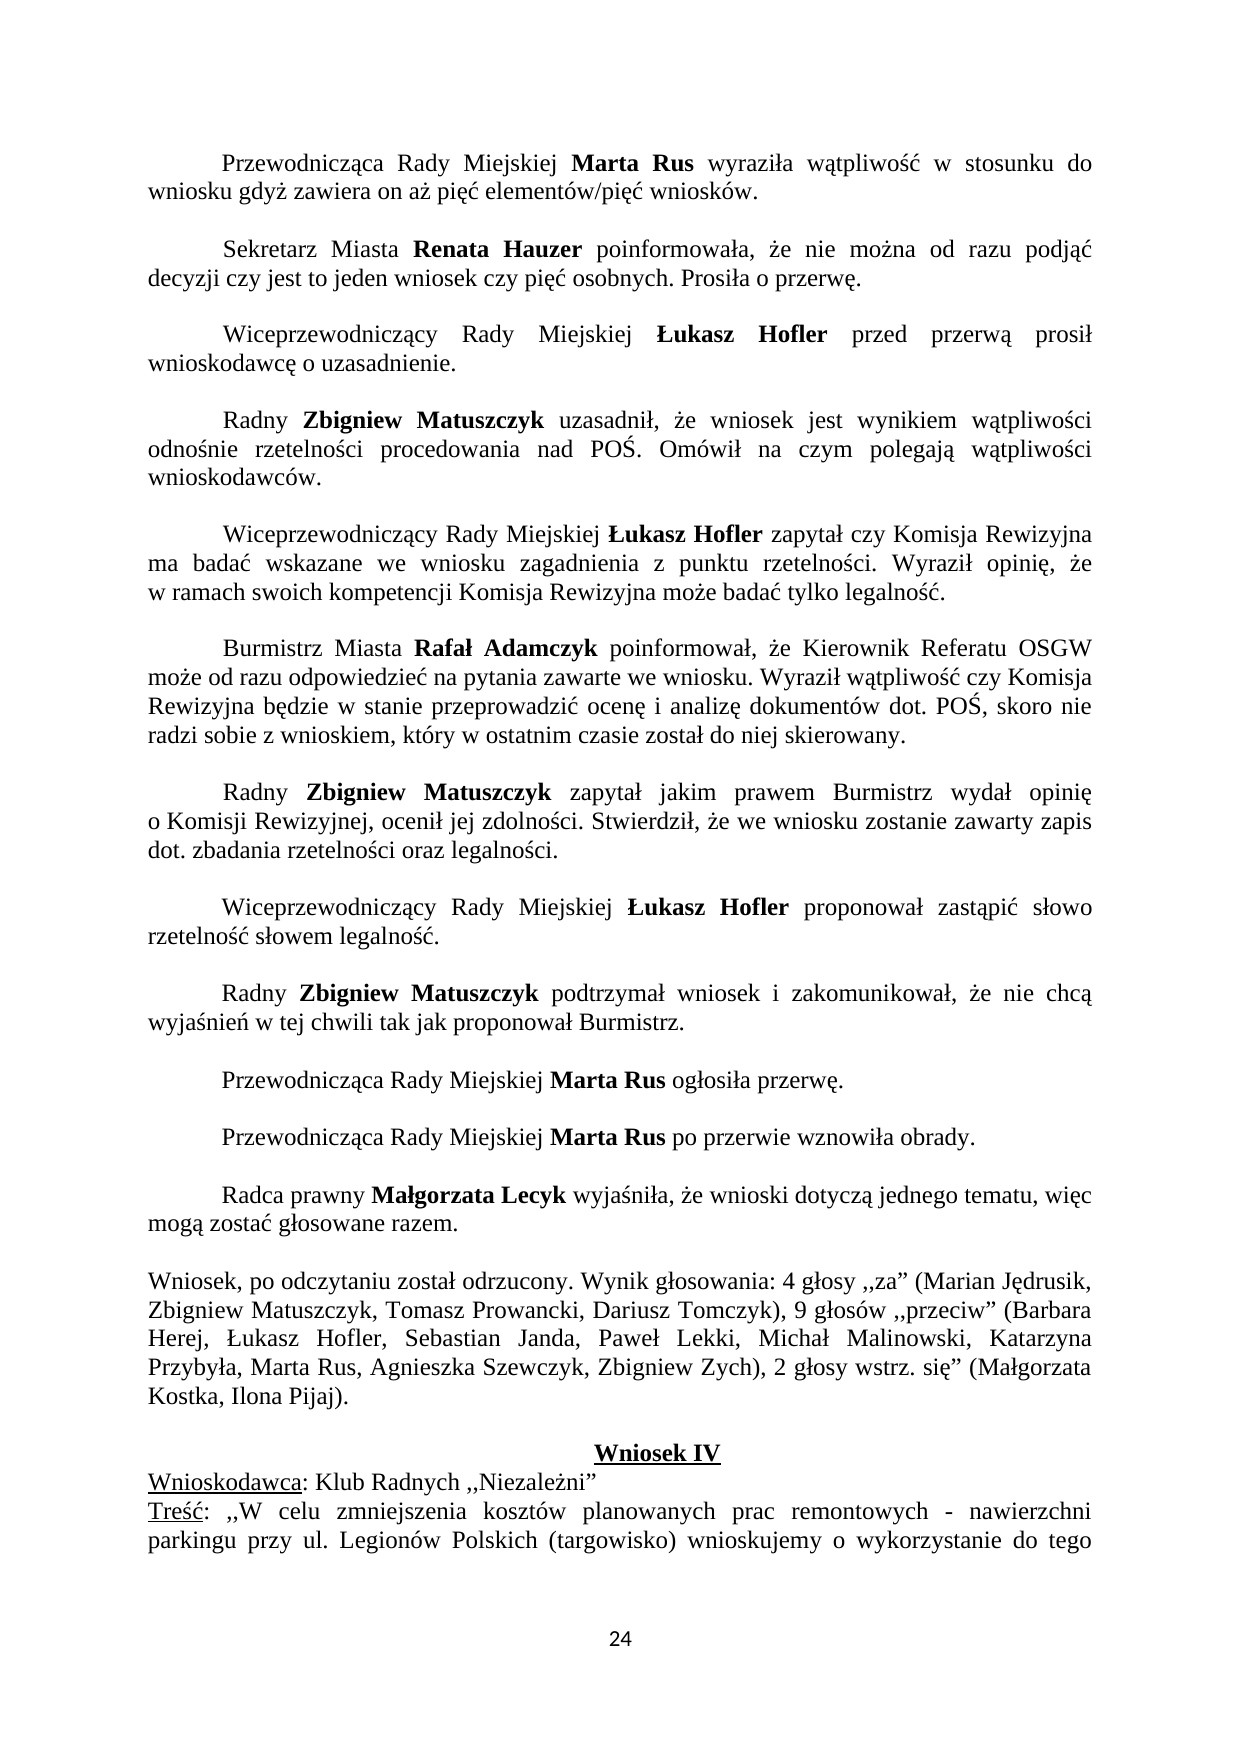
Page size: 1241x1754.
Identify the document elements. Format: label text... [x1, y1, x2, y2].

text Przewodnicząca Rady Miejskiej Marta Rus po przerwie wznowiła obrady. [148, 1122, 1093, 1151]
list Sekretarz Miasta Renata Hauzer poinformowała, że nie można od razu podjąć decyzji czy jest to jeden wniosek czy pięć osobnych. Prosiła o przerwę. [148, 234, 1093, 291]
list Burmistrz Miasta Rafał Adamczyk poinformował, że Kierownik Referatu OSGW może od razu odpowiedzieć na pytania zawarte we wniosku. Wyraził wątpliwość czy Komisja Rewizyjna będzie w stanie przeprowadzić ocenę i analizę dokumentów dot. POŚ, skoro nie radzi sobie z wnioskiem, który w ostatnim czasie został do niej skierowany. [148, 633, 1093, 748]
text Wniosek IV [148, 1438, 1093, 1467]
list Przewodnicząca Rady Miejskiej Marta Rus wyraziła wątpliwość w stosunku do wniosku gdyż zawiera on aż pięć elementów/pięć wniosków. [148, 148, 1093, 205]
list Wiceprzewodniczący Rady Miejskiej Łukasz Hofler zapytał czy Komisja Rewizyjna ma badać wskazane we wniosku zagadnienia z punktu rzetelności. Wyraził opinię, że w ramach swoich kompetencji Komisja Rewizyjna może badać tylko legalność. [148, 519, 1093, 605]
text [148, 1496, 1093, 1553]
text Radca prawny Małgorzata Lecyk wyjaśniła, że wnioski dotyczą jednego tematu, więc mogą zostać głosowane razem. [148, 1180, 1093, 1237]
text Wnioskodawca: Klub Radnych ,,Niezależni” [148, 1467, 1093, 1496]
text Przewodnicząca Rady Miejskiej Marta Rus ogłosiła przerwę. [148, 1065, 1093, 1093]
text Wiceprzewodniczący Rady Miejskiej Łukasz Hofler proponował zastąpić słowo rzetelność słowem legalność. [148, 892, 1093, 950]
list Radny Zbigniew Matuszczyk uzasadnił, że wniosek jest wynikiem wątpliwości odnośnie rzetelności procedowania nad POŚ. Omówił na czym polegają wątpliwości wnioskodawców. [148, 405, 1093, 491]
list Radny Zbigniew Matuszczyk zapytał jakim prawem Burmistrz wydał opinię o Komisji Rewizyjnej, ocenił jej zdolności. Stwierdził, że we wniosku zostanie zawarty zapis dot. zbadania rzetelności oraz legalności. [148, 777, 1093, 863]
list Radny Zbigniew Matuszczyk podtrzymał wniosek i zakomunikował, że nie chcą wyjaśnień w tej chwili tak jak proponował Burmistrz. [148, 978, 1093, 1036]
text Wniosek, po odczytaniu został odrzucony. Wynik głosowania: 4 głosy ,,za” (Marian Jędrusik, Zbigniew Matuszczyk, Tomasz Prowancki, Dariusz Tomczyk), 9 głosów ,,przeciw” (Barbara Herej, Łukasz Hofler, Sebastian Janda, Paweł Lekki, Michał Malinowski, Katarzyna Przybyła, Marta Rus, Agnieszka Szewczyk, Zbigniew Zych), 2 głosy wstrz. się” (Małgorzata Kostka, Ilona Pijaj). [148, 1266, 1093, 1410]
list Wiceprzewodniczący Rady Miejskiej Łukasz Hofler przed przerwą prosił wnioskodawcę o uzasadnienie. [148, 319, 1093, 377]
